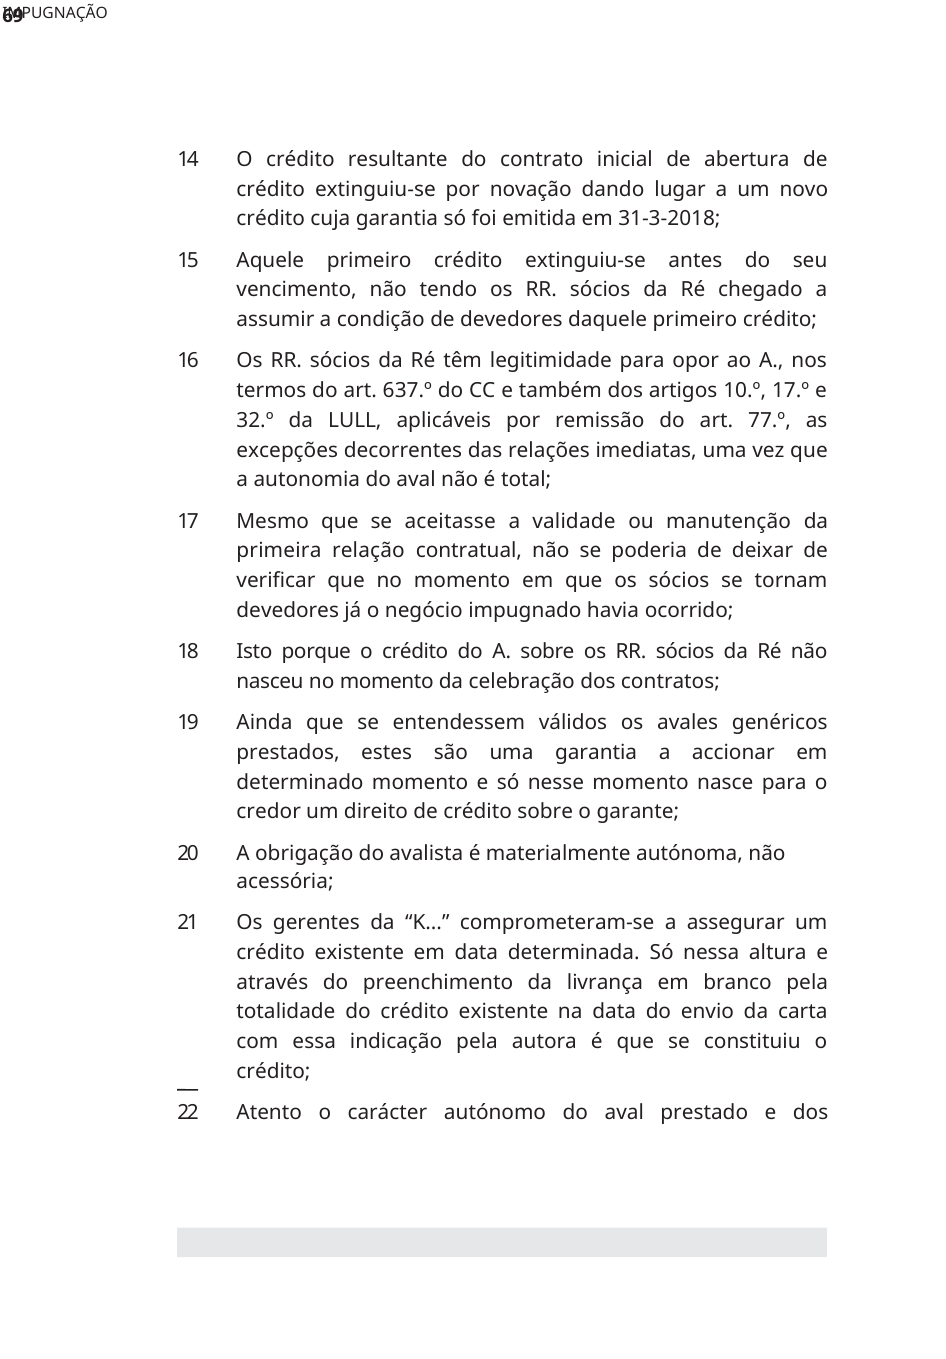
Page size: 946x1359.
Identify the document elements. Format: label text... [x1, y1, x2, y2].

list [177, 1097, 828, 1126]
list Aquele primeiro crédito extinguiu-se antes do seu vencimento, não tendo os RR. sócios da Ré chegado a assumir a condição de devedores daquele primeiro crédito; [177, 245, 828, 333]
list A obrigação do avalista é materialmente autónoma, não acessória; [177, 838, 839, 894]
list Os gerentes da “K...” comprometeram-se a assegurar um crédito existente em data determinada. Só nessa altura e através do preenchimento da livrança em branco pela totalidade do crédito existente na data do envio da carta com essa indicação pela autora é que se constituiu o crédito; [177, 907, 828, 1085]
list Isto porque o crédito do A. sobre os RR. sócios da Ré não nasceu no momento da celebração dos contratos; [177, 636, 828, 694]
list Ainda que se entendessem válidos os avales genéricos prestados, estes são uma garantia a accionar em determinado momento e só nesse momento nasce para o credor um direito de crédito sobre o garante; [177, 707, 828, 825]
list Mesmo que se aceitasse a validade ou manutenção da primeira relação contratual, não se poderia de deixar de verificar que no momento em que os sócios se tornam devedores já o negócio impugnado havia ocorrido; [177, 506, 828, 623]
list Os RR. sócios da Ré têm legitimidade para opor ao A., nos termos do art. 637.º do CC e também dos artigos 10.º, 17.º e 32.º da LULL, aplicáveis por remissão do art. 77.º, as excepções decorrentes das relações imediatas, uma vez que a autonomia do aval não é total; [177, 345, 828, 493]
list O crédito resultante do contrato inicial de abertura de crédito extinguiu-se por novação dando lugar a um novo crédito cuja garantia só foi emitida em 31-3-2018; [177, 144, 828, 232]
